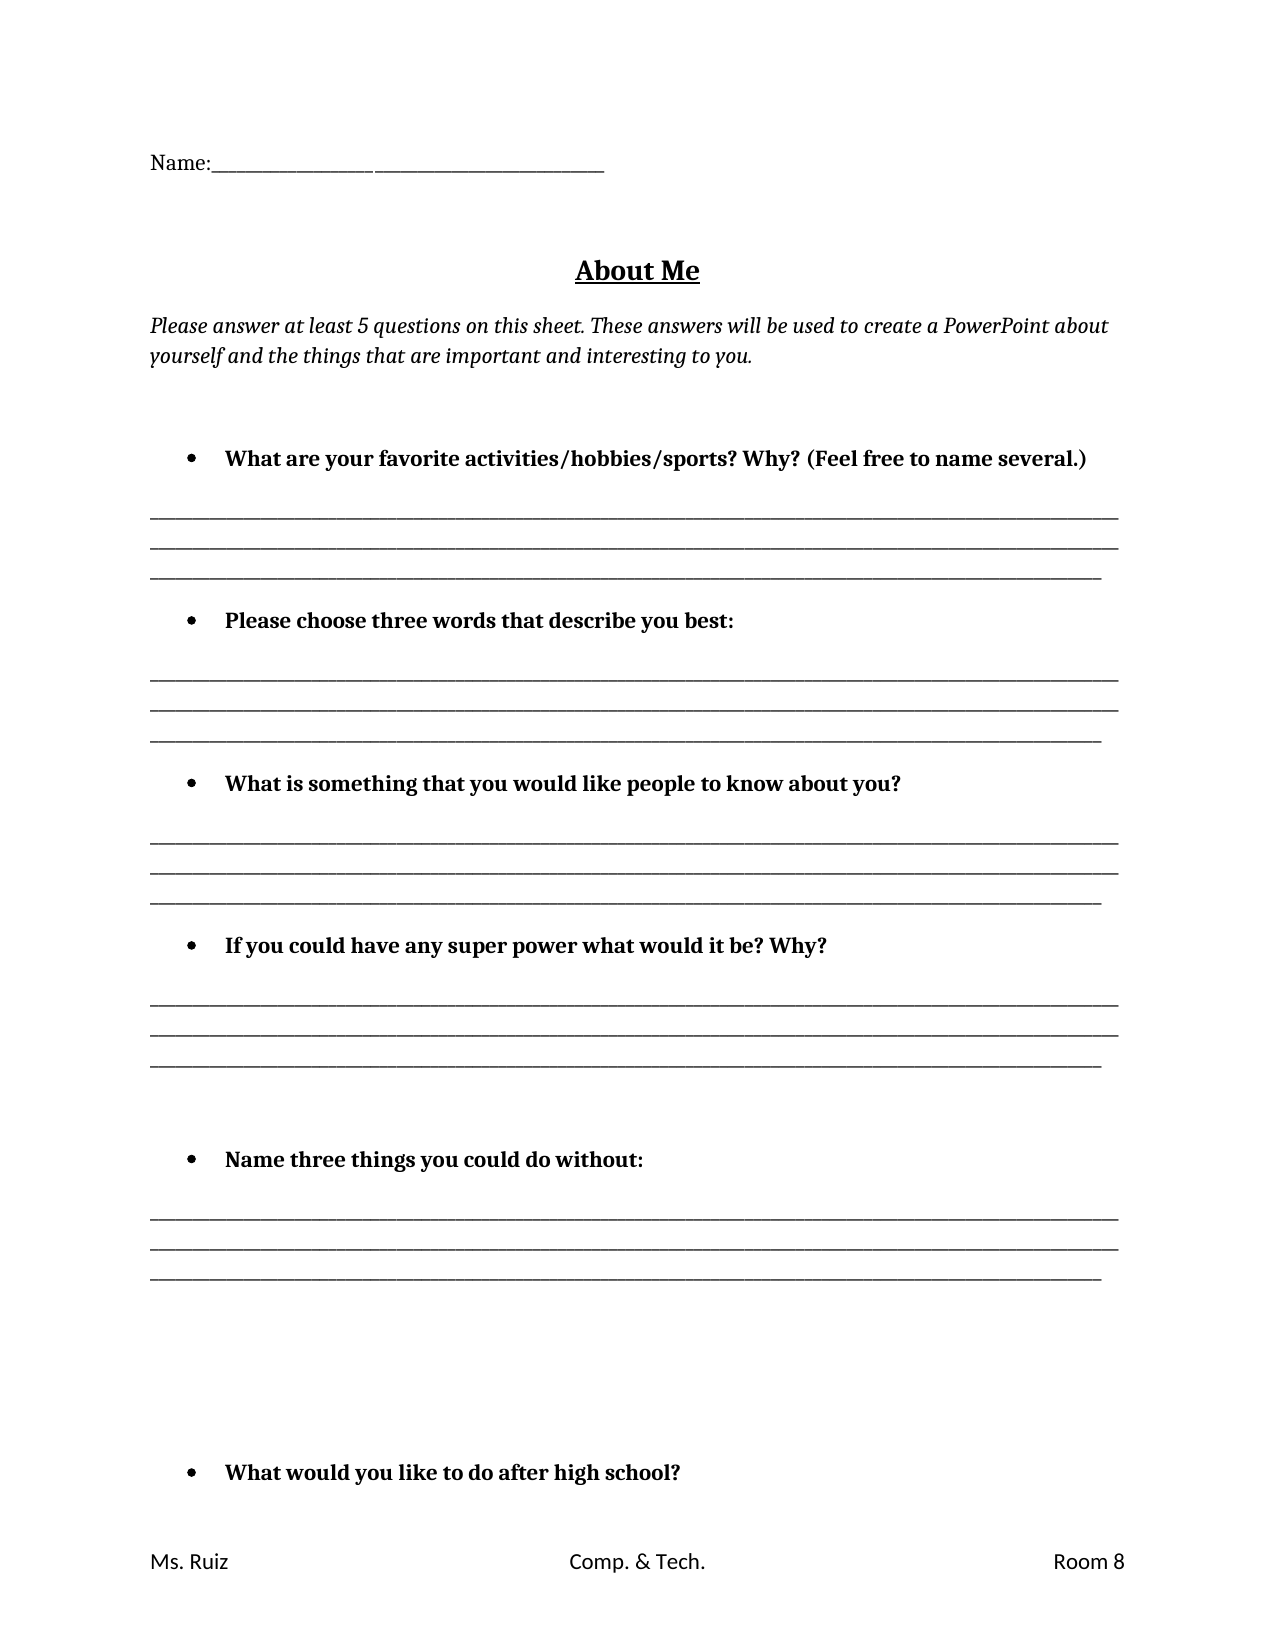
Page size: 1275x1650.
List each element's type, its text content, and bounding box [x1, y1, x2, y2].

text Name:___________________ ___________________________ [150, 150, 1125, 176]
text Please answer at least 5 questions on this sheet. These answers will be used to create a PowerPoint about yourself and the things that are important and interesting to you. [150, 313, 1125, 370]
list What is something that you would like people to know about you? [187, 770, 1125, 797]
list What would you like to do after high school? [187, 1460, 1125, 1486]
list What are your favorite activities/hobbies/sports? Why? (Feel free to name several.) [187, 445, 1125, 472]
list If you could have any super power what would it be? Why? [187, 933, 1125, 959]
list Name three things you could do without: [187, 1146, 1125, 1173]
text About Me [150, 254, 1125, 287]
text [150, 1197, 1125, 1284]
list Please choose three words that describe you best: [187, 608, 1125, 634]
